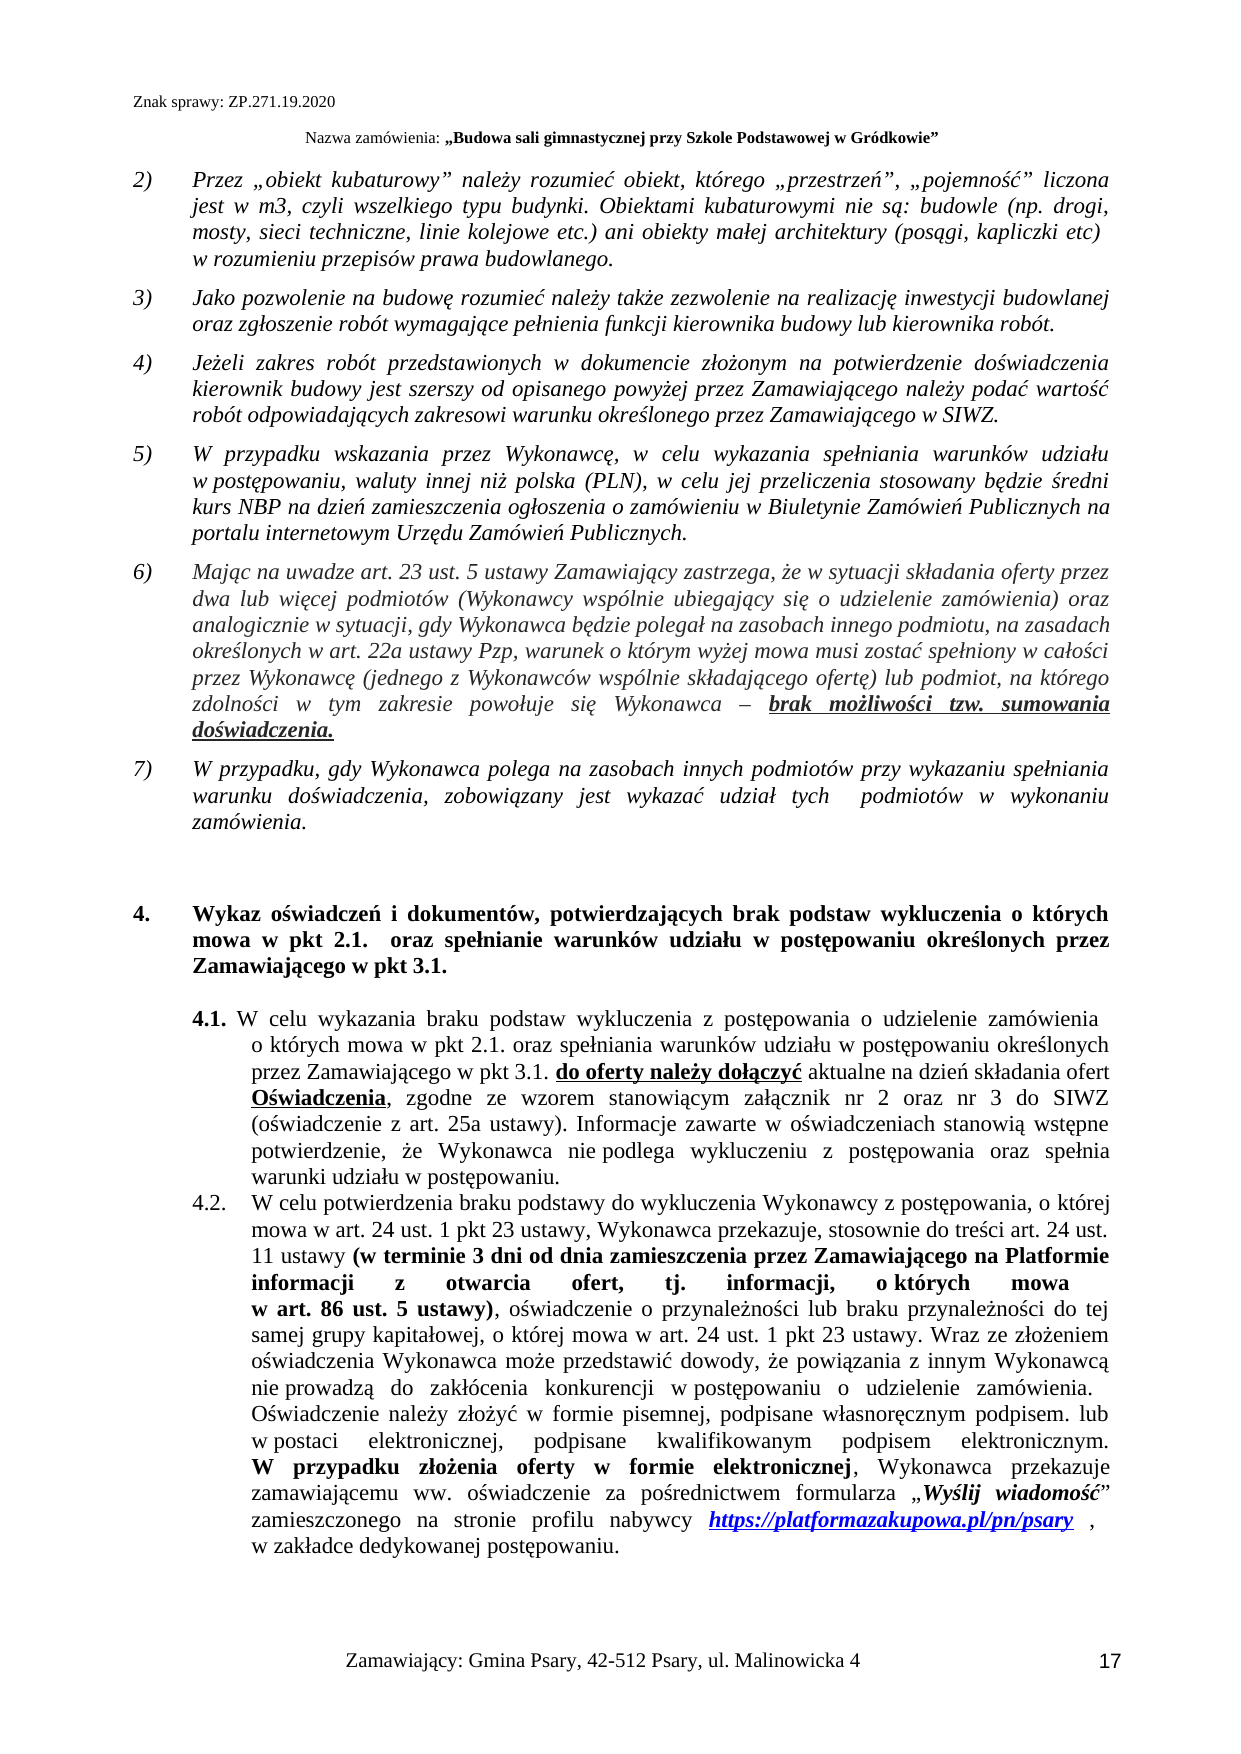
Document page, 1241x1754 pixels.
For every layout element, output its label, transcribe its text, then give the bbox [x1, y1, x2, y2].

list Jeżeli zakres robót przedstawionych w dokumencie złożonym na potwierdzenie doświadczenia kierownik budowy jest szerszy od opisanego powyżej przez Zamawiającego należy podać wartość robót odpowiadających zakresowi warunku określonego przez Zamawiającego w SIWZ. [133, 349, 1110, 428]
list Przez „obiekt kubaturowy” należy rozumieć obiekt, którego „przestrzeń”, „pojemność” liczona jest w m3, czyli wszelkiego typu budynki. Obiektami kubaturowymi nie są: budowle (np. drogi, mosty, sieci techniczne, linie kolejowe etc.) ani obiekty małej architektury (posągi, kapliczki etc) w rozumieniu przepisów prawa budowlanego. [133, 166, 1110, 271]
list W przypadku wskazania przez Wykonawcę, w celu wykazania spełniania warunków udziału w postępowaniu, waluty innej niż polska (PLN), w celu jej przeliczenia stosowany będzie średni kurs NBP na dzień zamieszczenia ogłoszenia o zamówieniu w Biuletynie Zamówień Publicznych na portalu internetowym Urzędu Zamówień Publicznych. [133, 440, 1110, 546]
list Mając na uwadze art. 23 ust. 5 ustawy Zamawiający zastrzega, że w sytuacji składania oferty przez dwa lub więcej podmiotów (Wykonawcy wspólnie ubiegający się o udzielenie zamówienia) oraz analogicznie w sytuacji, gdy Wykonawca będzie polegał na zasobach innego podmiotu, na zasadach określonych w art. 22a ustawy Pzp, warunek o którym wyżej mowa musi zostać spełniony w całości przez Wykonawcę (jednego z Wykonawców wspólnie składającego ofertę) lub podmiot, na którego zdolności w tym zakresie powołuje się Wykonawca – brak możliwości tzw. sumowania doświadczenia. [133, 558, 1110, 743]
list W przypadku, gdy Wykonawca polega na zasobach innych podmiotów przy wykazaniu spełniania warunku doświadczenia, zobowiązany jest wykazać udział tych podmiotów w wykonaniu zamówienia. [133, 755, 1110, 834]
list W celu potwierdzenia braku podstawy do wykluczenia Wykonawcy z postępowania, o której mowa w art. 24 ust. 1 pkt 23 ustawy, Wykonawca przekazuje, stosownie do treści art. 24 ust. 11 ustawy (w terminie 3 dni od dnia zamieszczenia przez Zamawiającego na Platformie informacji z otwarcia ofert, tj. informacji, o których mowa w art. 86 ust. 5 ustawy), oświadczenie o przynależności lub braku przynależności do tej samej grupy kapitałowej, o której mowa w art. 24 ust. 1 pkt 23 ustawy. Wraz ze złożeniem oświadczenia Wykonawca może przedstawić dowody, że powiązania z innym Wykonawcą nie prowadzą do zakłócenia konkurencji w postępowaniu o udzielenie zamówienia. Oświadczenie należy złożyć w formie pisemnej, podpisane własnoręcznym podpisem. lub w postaci elektronicznej, podpisane kwalifikowanym podpisem elektronicznym. W przypadku złożenia oferty w formie elektronicznej, Wykonawca przekazuje zamawiającemu ww. oświadczenie za pośrednictwem formularza „Wyślij wiadomość” zamieszczonego na stronie profilu nabywcy https://platformazakupowa.pl/pn/psary , w zakładce dedykowanej postępowaniu. [192, 1189, 1110, 1558]
list Wykaz oświadczeń i dokumentów, potwierdzających brak podstaw wykluczenia o których mowa w pkt 2.1. oraz spełnianie warunków udziału w postępowaniu określonych przez Zamawiającego w pkt 3.1. [133, 899, 1110, 979]
list W celu wykazania braku podstaw wykluczenia z postępowania o udzielenie zamówienia o których mowa w pkt 2.1. oraz spełniania warunków udziału w postępowaniu określonych przez Zamawiającego w pkt 3.1. do oferty należy dołączyć aktualne na dzień składania ofert Oświadczenia, zgodne ze wzorem stanowiącym załącznik nr 2 oraz nr 3 do SIWZ (oświadczenie z art. 25a ustawy). Informacje zawarte w oświadczeniach stanowią wstępne potwierdzenie, że Wykonawca nie podlega wykluczeniu z postępowania oraz spełnia warunki udziału w postępowaniu. [192, 1005, 1110, 1189]
list Jako pozwolenie na budowę rozumieć należy także zezwolenie na realizację inwestycji budowlanej oraz zgłoszenie robót wymagające pełnienia funkcji kierownika budowy lub kierownika robót. [133, 284, 1110, 336]
